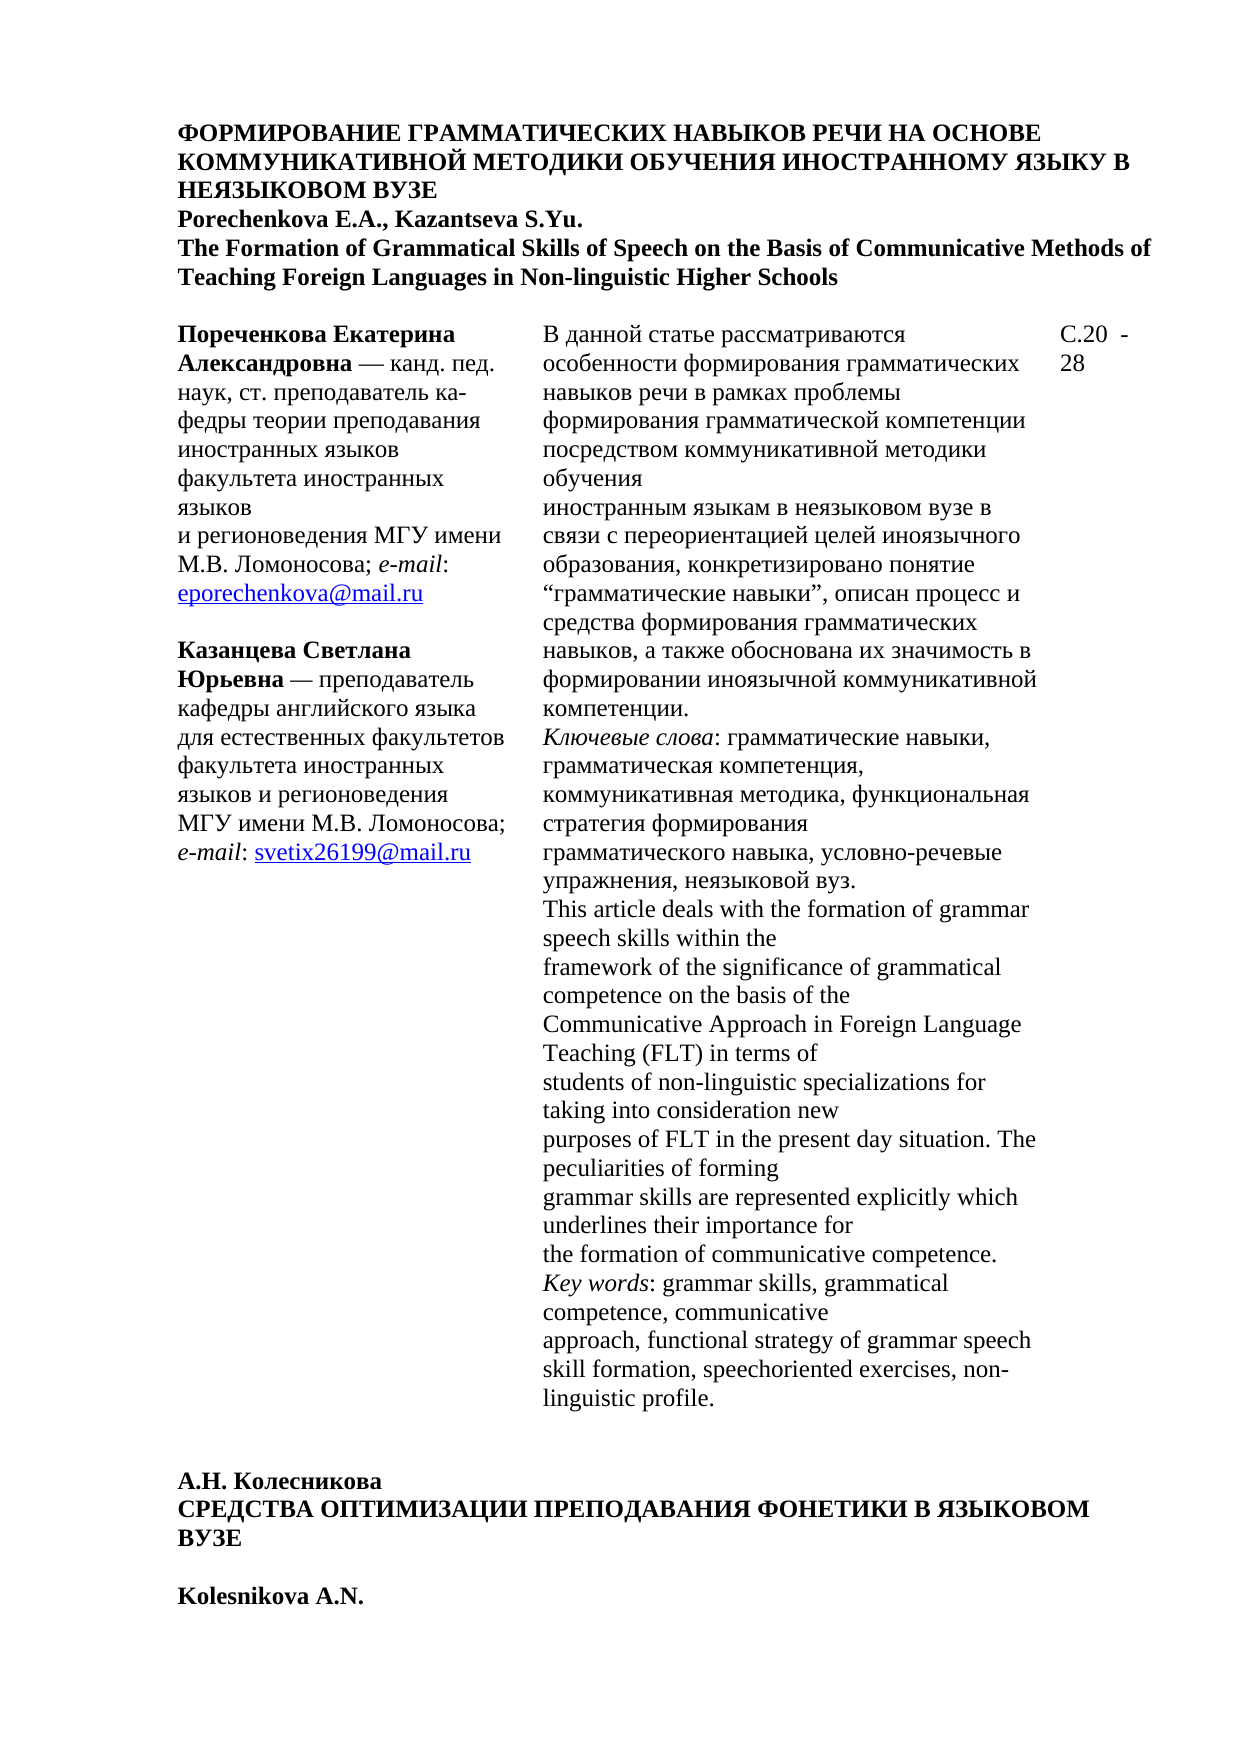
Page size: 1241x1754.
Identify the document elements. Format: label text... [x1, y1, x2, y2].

text Porechenkova E.A., Kazantseva S.Yu. [177, 204, 1152, 233]
text Kolesnikova A.N. [177, 1581, 1152, 1609]
text The Formation of Grammatical Skills of Speech on the Basis of Communicative Methods of Teaching Foreign Languages in Non-linguistic Higher Schools [177, 233, 1152, 291]
text А.Н. Колесникова [177, 1466, 1152, 1494]
table_header В данной статье рассматриваются особенности формирования грамматических навыков речи в рамках проблемы формирования грамматической компетенции посредством коммуникативной методики обучения иностранным языкам в неязыковом вузе в связи с переориентацией целей иноязычного образования, конкретизировано понятие “грамматические навыки”, описан процесс и средства формирования грамматических навыков, а также обоснована их значимость в формировании иноязычной коммуникативной компетенции. Ключевые слова: грамматические навыки, грамматическая компетенция, коммуникативная методика, функциональная стратегия формирования грамматического навыка, условно-речевые упражнения, неязыковой вуз. This article deals with the formation of grammar speech skills within the framework of the significance of grammatical competence on the basis of the Communicative Approach in Foreign Language Teaching (FLT) in terms of students of non-linguistic specializations for taking into consideration new purposes of FLT in the present day situation. The peculiarities of forming grammar skills are represented explicitly which underlines their importance for the formation of communicative competence. Key words: grammar skills, grammatical competence, communicative approach, functional strategy of grammar speech skill formation, speechoriented exercises, non-linguistic profile. [531, 319, 1048, 1412]
table_header Пореченкова Екатерина Александровна — канд. пед. наук, ст. преподаватель ка- федры теории преподавания иностранных языков факультета иностранных языков и регионоведения МГУ имени М.В. Ломоносова; e-mail: eporechenkova@mail.ru Казанцева Светлана Юрьевна — преподаватель кафедры английского языка для естественных факультетов факультета иностранных языков и регионоведения МГУ имени М.В. Ломоносова; e-mail: svetix26199@mail.ru [166, 319, 531, 1412]
text СРЕДСТВА ОПТИМИЗАЦИИ ПРЕПОДАВАНИЯ ФОНЕТИКИ В ЯЗЫКОВОМ ВУЗЕ [177, 1494, 1152, 1552]
table_header С.20 - 28 [1049, 319, 1163, 1412]
text ФОРМИРОВАНИЕ ГРАММАТИЧЕСКИХ НАВЫКОВ РЕЧИ НА ОСНОВЕ КОММУНИКАТИВНОЙ МЕТОДИКИ ОБУЧЕНИЯ ИНОСТРАННОМУ ЯЗЫКУ В НЕЯЗЫКОВОМ ВУЗЕ [177, 118, 1152, 204]
